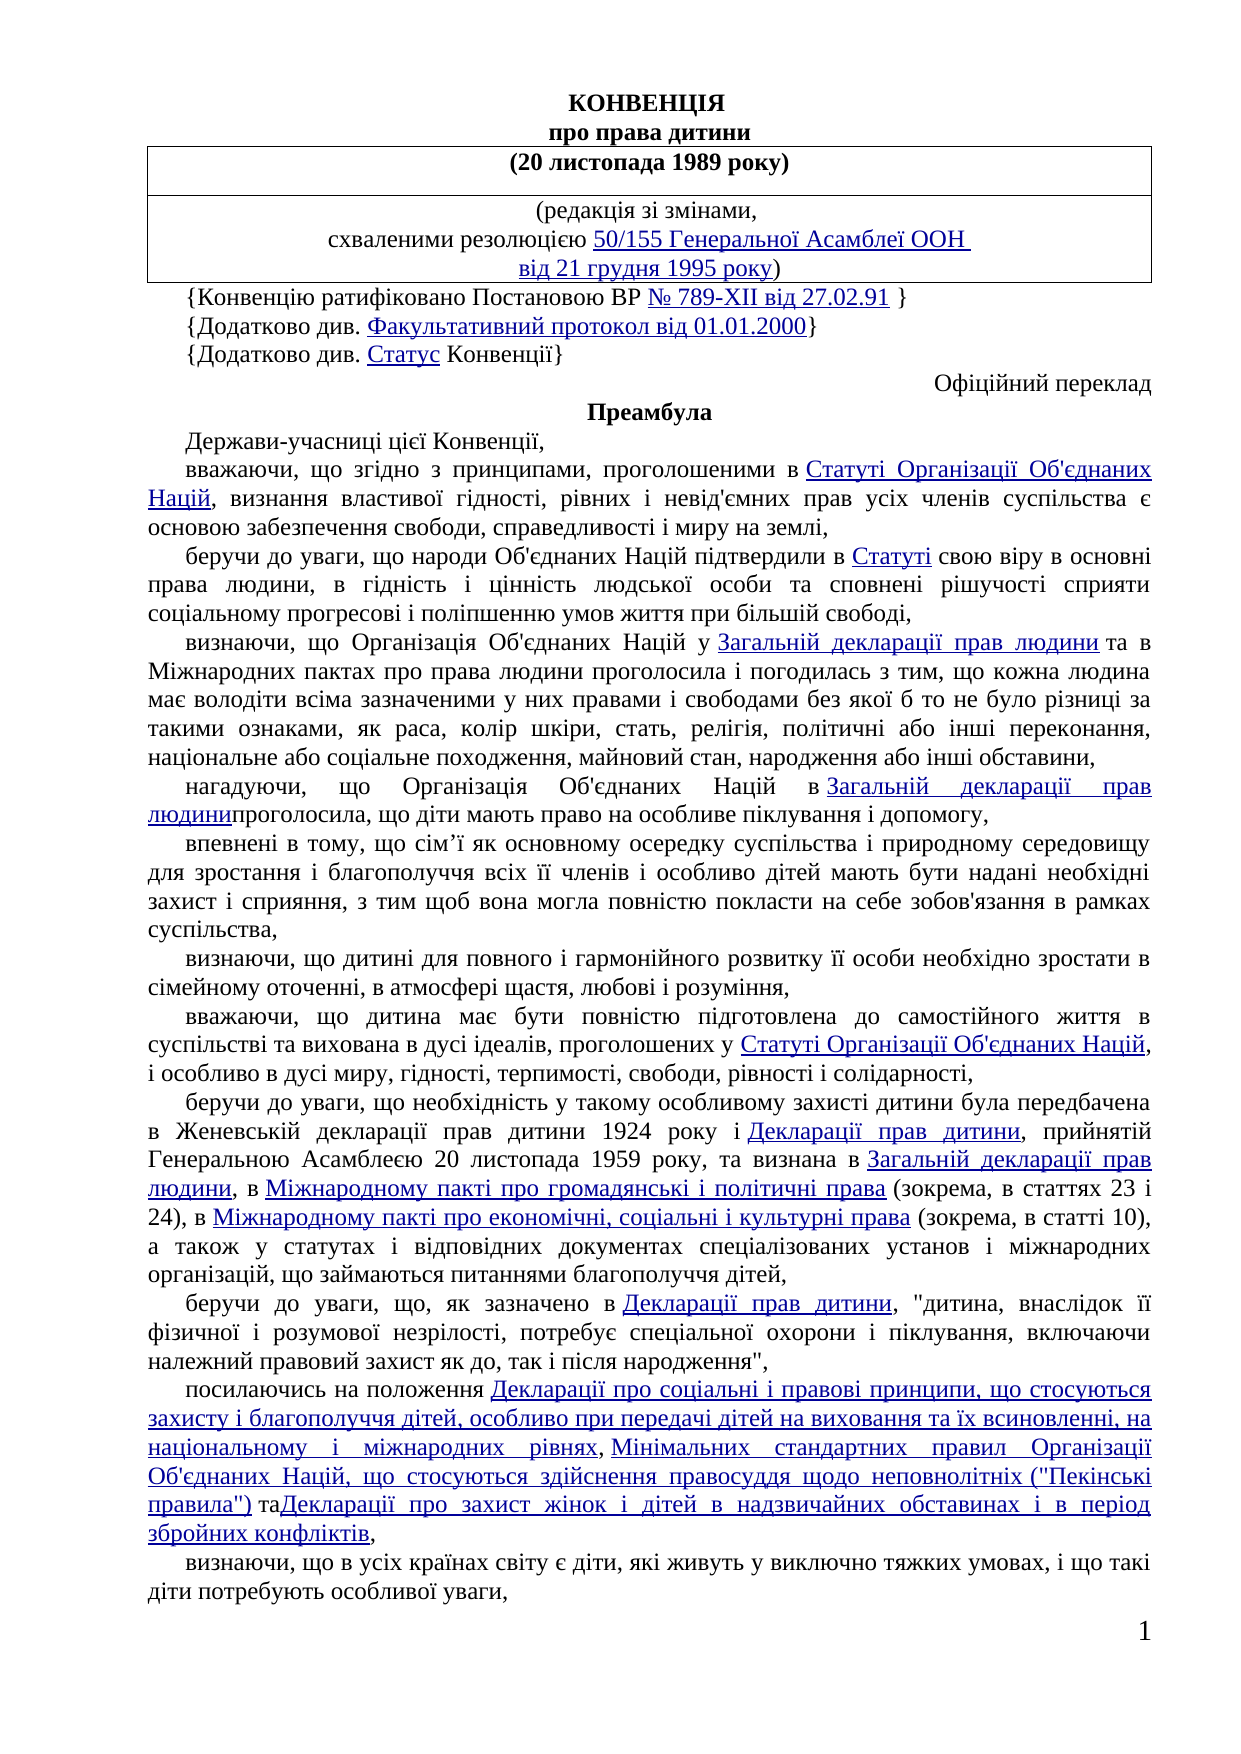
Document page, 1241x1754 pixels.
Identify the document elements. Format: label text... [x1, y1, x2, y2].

text {Конвенцію ратифіковано Постановою ВР № 789-XII від 27.02.91 } [185, 283, 1114, 311]
table_cell (редакція зі змінами, схваленими резолюцією 50/155 Генеральної Асамблеї ООН від 21 грудня 1995 року) [148, 196, 1151, 282]
text Держави-учасниці цієї Конвенції, [148, 426, 1152, 454]
text посилаючись на положення Декларації про соціальні і правові принципи, що стосуються захисту і благополуччя дітей, особливо при передачі дітей на виховання та їх всиновленні, на національному і міжнародних рівнях, Мінімальних стандартних правил Організації Об'єднаних Націй, що стосуються здійснення правосуддя щодо неповнолітніх ("Пекінські правила") таДекларації про захист жінок і дітей в надзвичайних обставинах і в період збройних конфліктів, [148, 1430, 1152, 1486]
text посилаючись на положення Декларації про соціальні і правові принципи, що стосуються захисту і благополуччя дітей, особливо при передачі дітей на виховання та їх всиновленні, на національному і міжнародних рівнях, Мінімальних стандартних правил Організації Об'єднаних Націй, що стосуються здійснення правосуддя щодо неповнолітніх ("Пекінські правила") таДекларації про захист жінок і дітей в надзвичайних обставинах і в період збройних конфліктів, [148, 1374, 1152, 1428]
text КОНВЕНЦІЯ про права дитини [185, 88, 1114, 146]
text визнаючи, що в усіх країнах світу є діти, які живуть у виключно тяжких умовах, і що такі діти потребують особливої уваги, [148, 1547, 1152, 1604]
text визнаючи, що Організація Об'єднаних Націй у Загальній декларації прав людини та в Міжнародних пактах про права людини проголосила і погодилась з тим, що кожна людина має володіти всіма зазначеними у них правами і свободами без якої б то не було різниці за такими ознаками, як раса, колір шкіри, стать, релігія, політичні або інші переконання, національне або соціальне походження, майновий стан, народження або інші обставини, [148, 627, 1152, 771]
text {Додатково див. Факультативний протокол від 01.01.2000} [185, 311, 1114, 339]
text {Додатково див. Статус Конвенції} [185, 339, 1114, 368]
text беручи до уваги, що, як зазначено в Декларації прав дитини, "дитина, внаслідок її фізичної і розумової незрілості, потребує спеціальної охорони і піклування, включаючи належний правовий захист як до, так і після народження", [148, 1288, 1152, 1374]
text беручи до уваги, що необхідність у такому особливому захисті дитини була передбачена в Женевській декларації прав дитини 1924 року і Декларації прав дитини, прийнятій Генеральною Асамблеєю 20 листопада 1959 року, та визнана в Загальній декларації прав людини, в Міжнародному пакті про громадянські і політичні права (зокрема, в статтях 23 і 24), в Міжнародному пакті про економічні, соціальні і культурні права (зокрема, в статті 10), а також у статутах і відповідних документах спеціалізованих установ і міжнародних організацій, що займаються питаннями благополуччя дітей, [148, 1087, 1152, 1288]
text беручи до уваги, що народи Об'єднаних Націй підтвердили в Статуті свою віру в основні права людини, в гідність і цінність людської особи та сповнені рішучості сприяти соціальному прогресові і поліпшенню умов життя при більшій свободі, [148, 541, 1152, 627]
text вважаючи, що згідно з принципами, проголошеними в Статуті Організації Об'єднаних Націй, визнання властивої гідності, рівних і невід'ємних прав усіх членів суспільства є основою забезпечення свободи, справедливості і миру на землі, [148, 454, 1152, 541]
text нагадуючи, що Організація Об'єднаних Націй в Загальній декларації прав людинипроголосила, що діти мають право на особливе піклування і допомогу, [148, 771, 1152, 828]
table_header (20 листопада 1989 року) [148, 147, 1151, 195]
text впевнені в тому, що сім’ї як основному осередку суспільства і природному середовищу для зростання і благополуччя всіх її членів і особливо дітей мають бути надані необхідні захист і сприяння, з тим щоб вона могла повністю покласти на себе зобов'язання в рамках суспільства, [148, 828, 1152, 943]
text Офіційний переклад [148, 368, 1152, 397]
text посилаючись на положення Декларації про соціальні і правові принципи, що стосуються захисту і благополуччя дітей, особливо при передачі дітей на виховання та їх всиновленні, на національному і міжнародних рівнях, Мінімальних стандартних правил Організації Об'єднаних Націй, що стосуються здійснення правосуддя щодо неповнолітніх ("Пекінські правила") таДекларації про захист жінок і дітей в надзвичайних обставинах і в період збройних конфліктів, [148, 1487, 1152, 1547]
text вважаючи, що дитина має бути повністю підготовлена до самостійного життя в суспільстві та вихована в дусі ідеалів, проголошених у Статуті Організації Об'єднаних Націй, і особливо в дусі миру, гідності, терпимості, свободи, рівності і солідарності, [148, 1001, 1152, 1087]
text Преамбула [185, 397, 1114, 426]
text визнаючи, що дитині для повного і гармонійного розвитку її особи необхідно зростати в сімейному оточенні, в атмосфері щастя, любові і розуміння, [148, 943, 1152, 1001]
